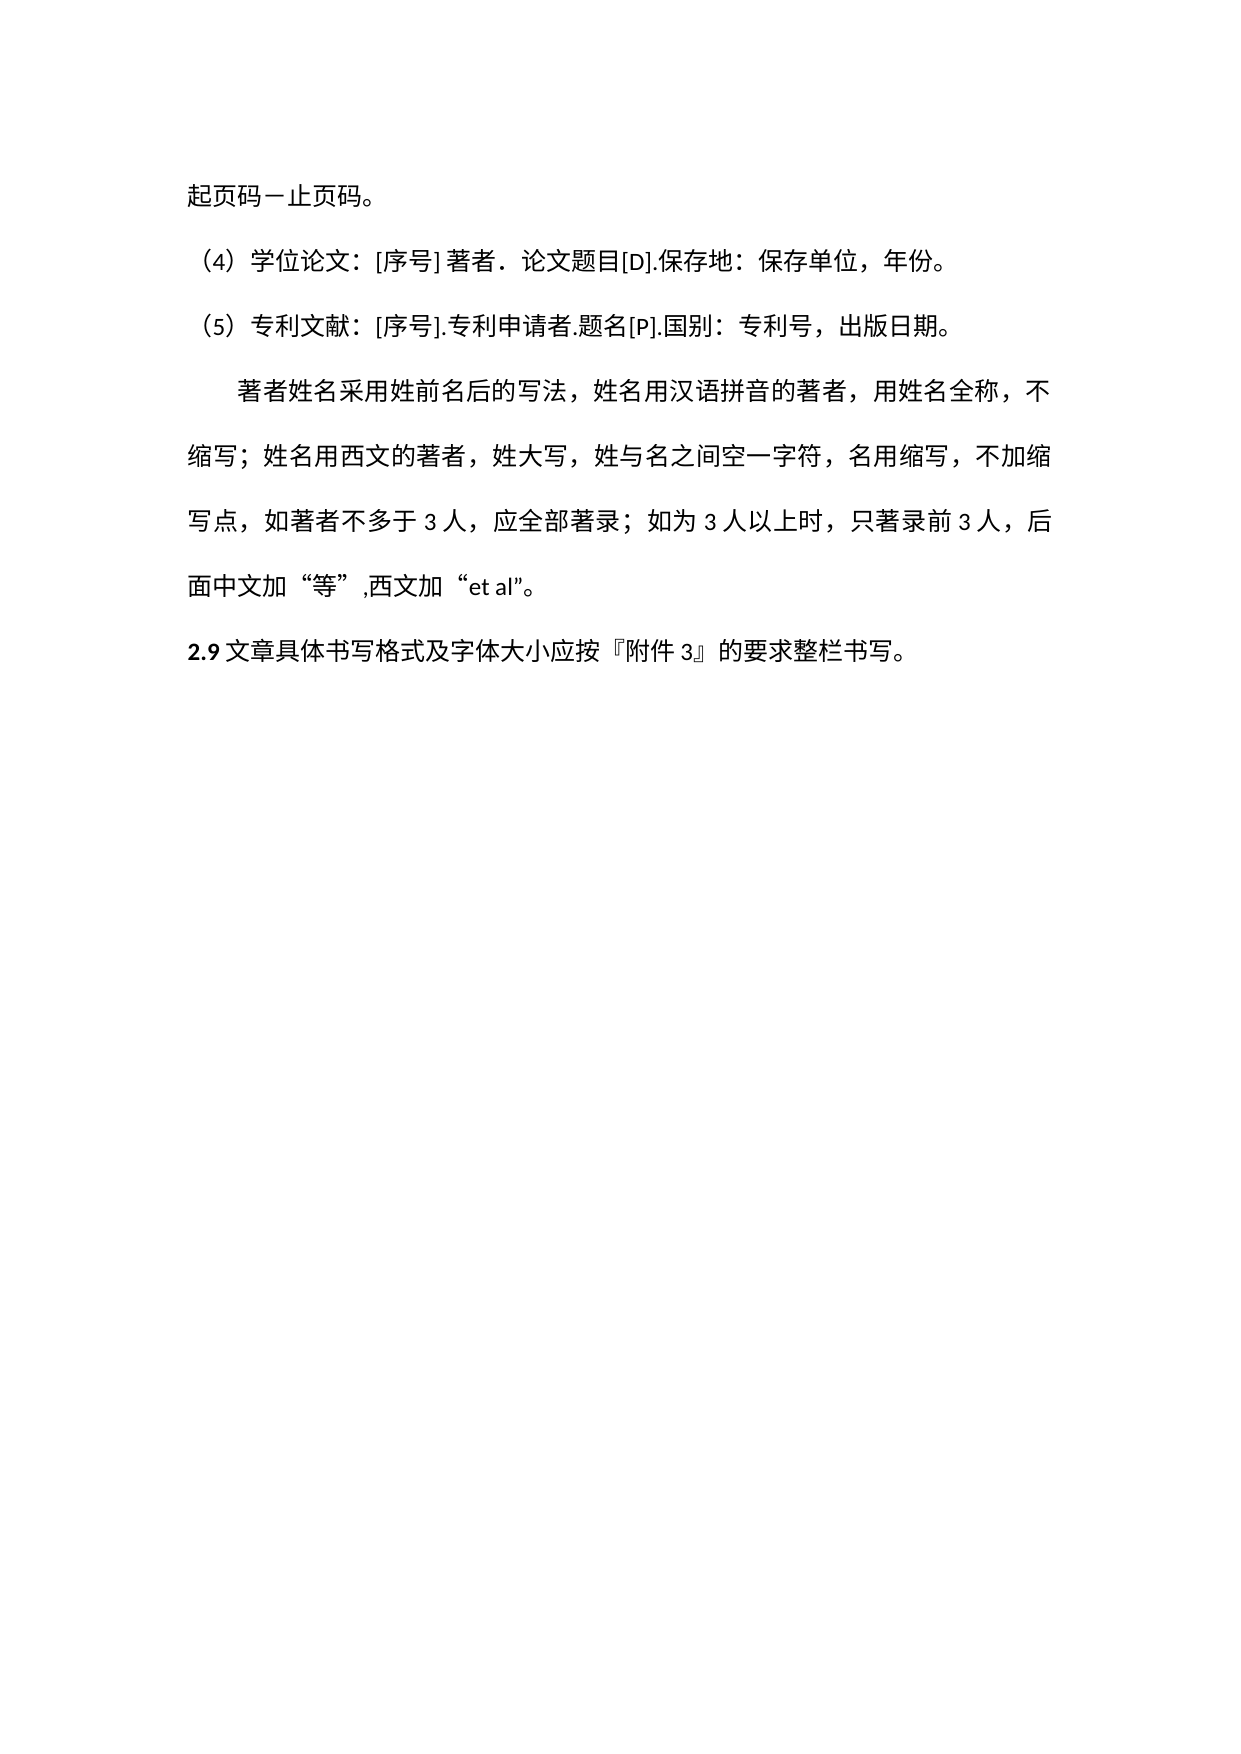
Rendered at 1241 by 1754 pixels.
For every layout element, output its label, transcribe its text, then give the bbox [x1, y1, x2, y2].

text （5）专利文献：[序号].专利申请者.题名[P].国别：专利号，出版日期。 [187, 292, 1053, 357]
text 著者姓名采用姓前名后的写法，姓名用汉语拼音的著者，用姓名全称，不缩写；姓名用西文的著者，姓大写，姓与名之间空一字符，名用缩写，不加缩写点，如著者不多于3人，应全部著录；如为3人以上时，只著录前3人，后面中文加“等”,西文加“et al”。 [187, 357, 1053, 617]
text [187, 162, 1053, 227]
text （4）学位论文：[序号] 著者．论文题目[D].保存地：保存单位，年份。 [187, 227, 1053, 292]
text 2.9 文章具体书写格式及字体大小应按『附件3』的要求整栏书写。 [187, 617, 1053, 682]
